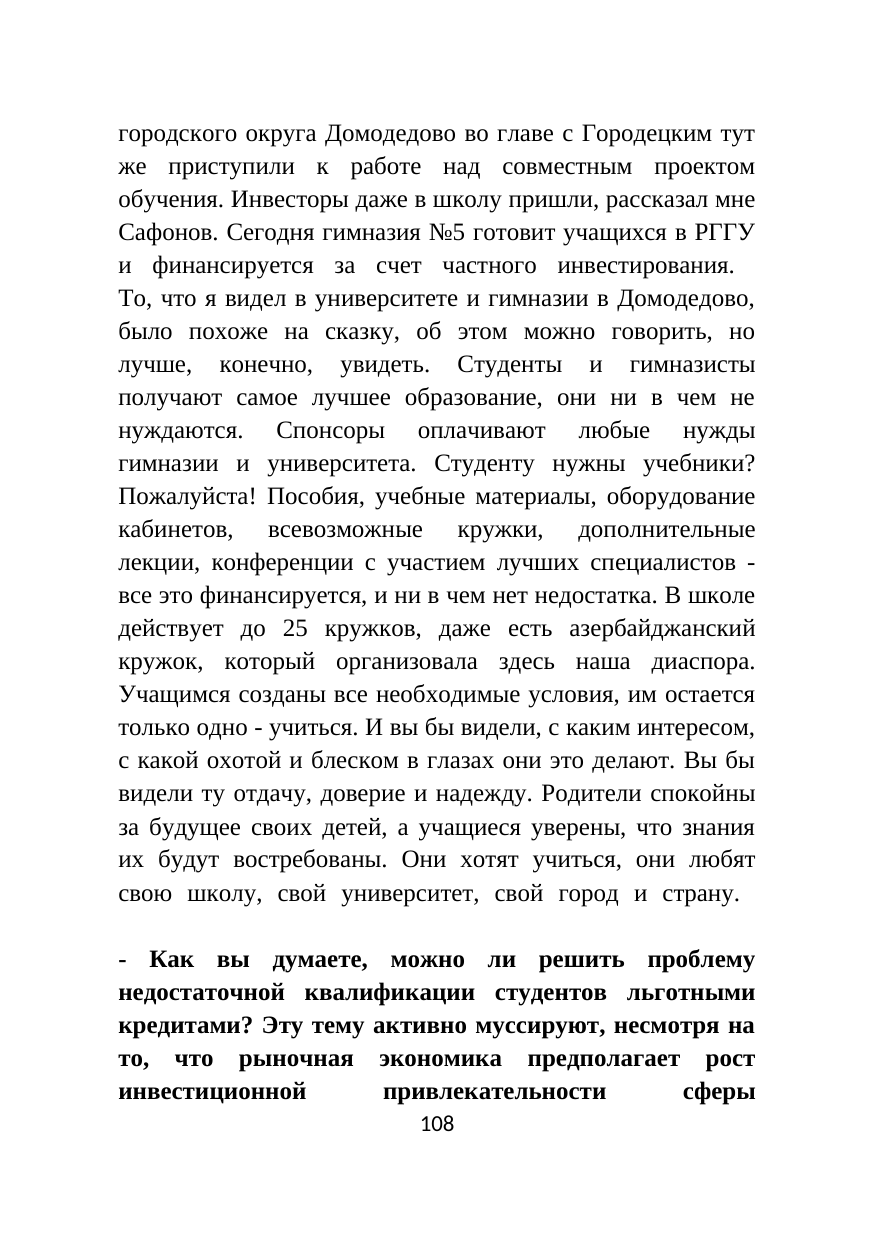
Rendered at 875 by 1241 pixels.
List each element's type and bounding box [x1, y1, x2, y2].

text [118, 118, 756, 1104]
